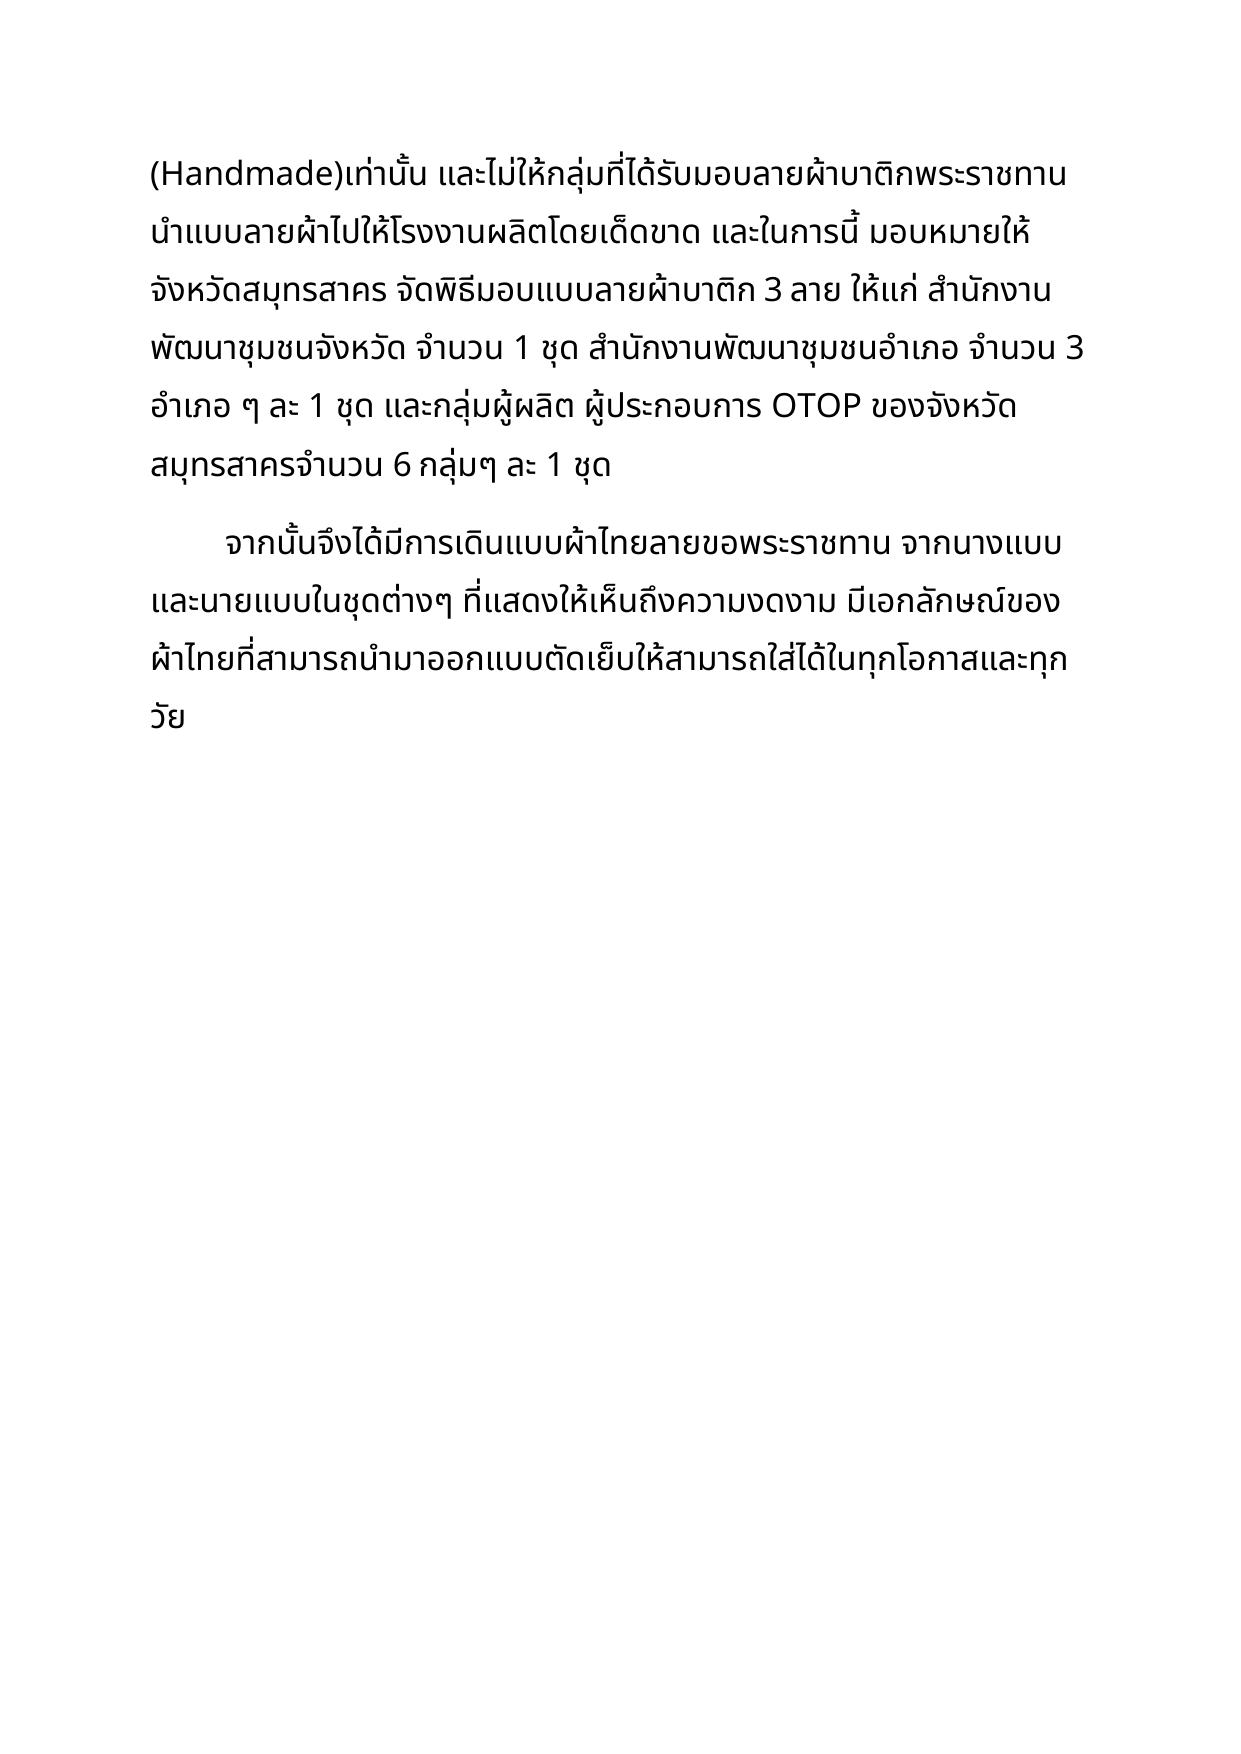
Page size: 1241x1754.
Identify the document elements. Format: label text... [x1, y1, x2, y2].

text จากนั้นจึงได้มีการเดินแบบผ้าไทยลาย​ขอพระราชทาน​ จากนางแบบและนายแบบในชุดต่างๆ​ ที่แสดงให้เห็นถึงความงดงาม​ มีเอกลักษณ์ของผ้าไทยที่สามารถนำมาออกแบบตัดเย็บให้สามารถใส่ได้ในทุกโอกาสและทุกวัย [150, 519, 1090, 743]
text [150, 150, 1090, 491]
